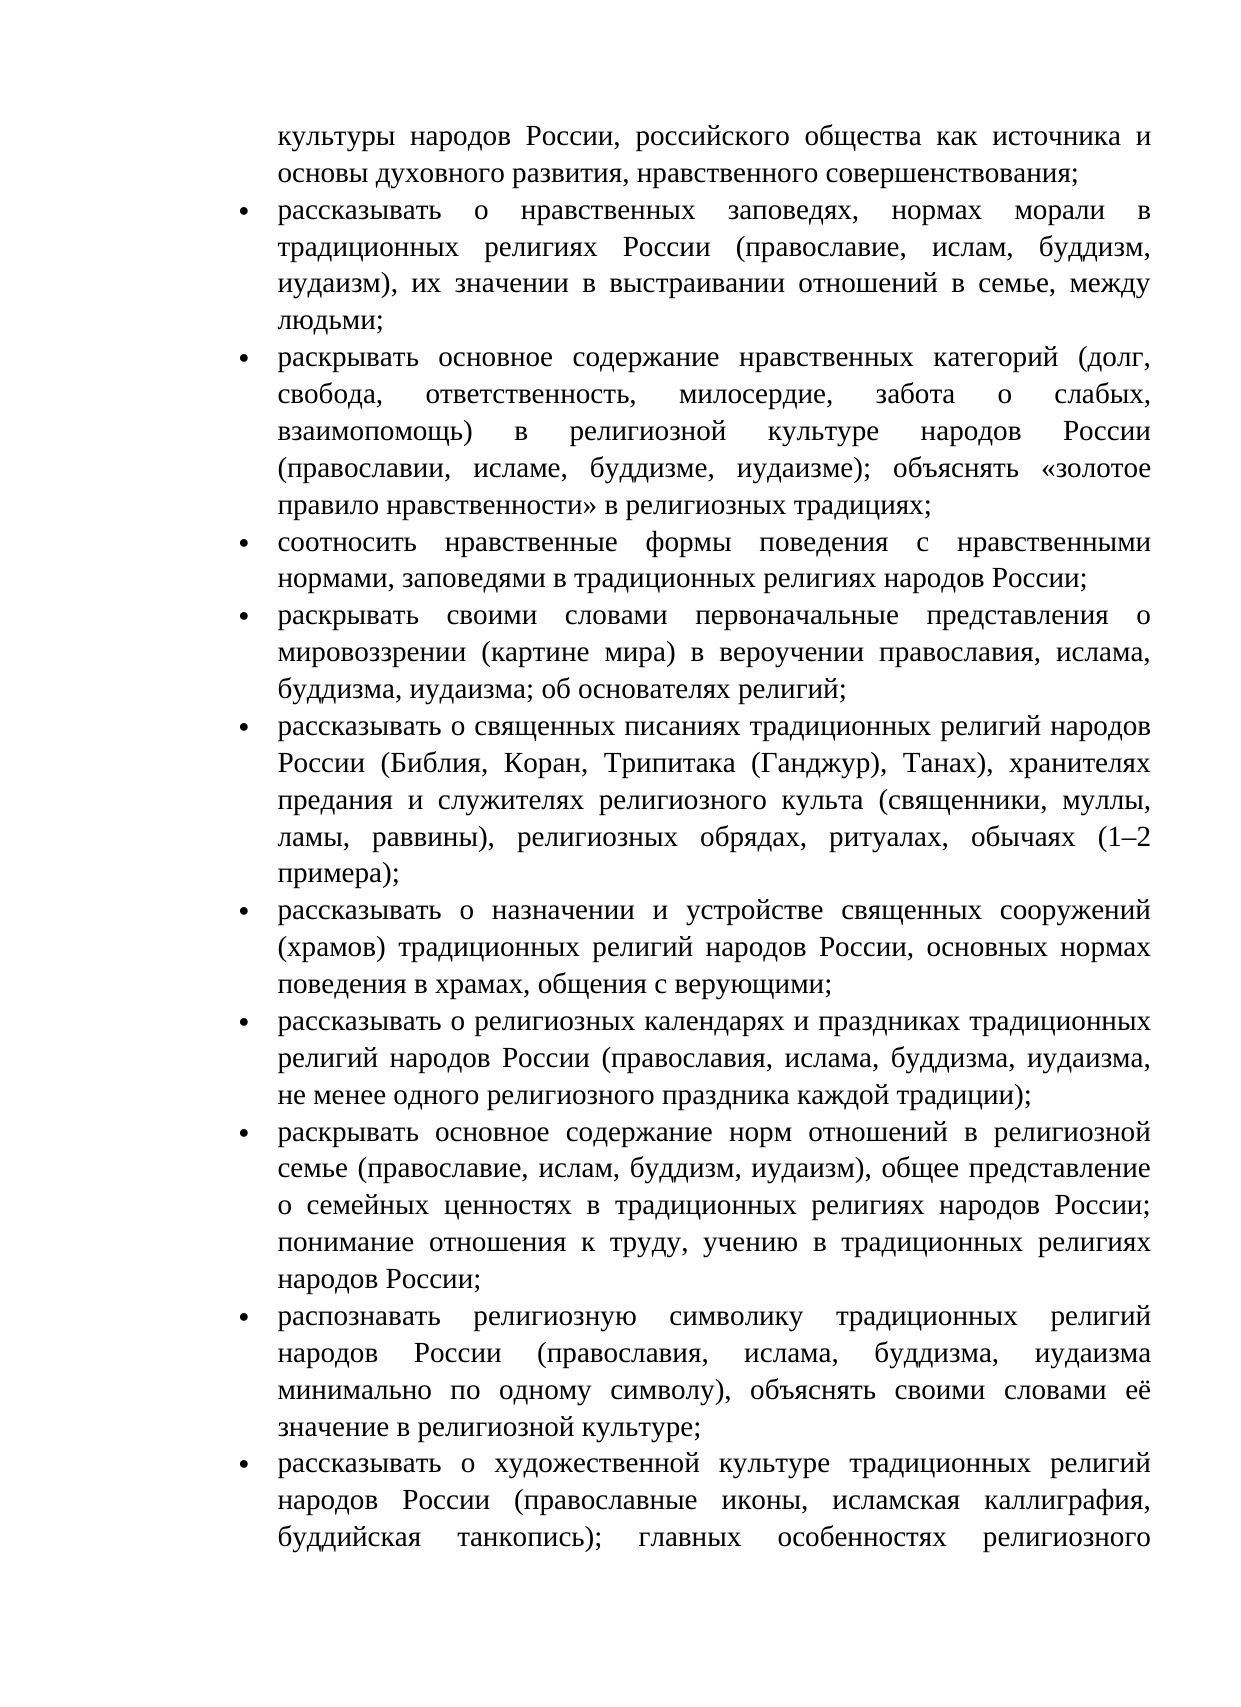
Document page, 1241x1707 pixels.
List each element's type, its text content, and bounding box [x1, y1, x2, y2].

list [240, 1446, 1152, 1553]
list раскрывать основное содержание норм отношений в религиозной семье (православие, ислам, буддизм, иудаизм), общее представление о семейных ценностях в традиционных религиях народов России; понимание отношения к труду, учению в традиционных религиях народов России; [240, 1114, 1152, 1295]
list раскрывать своими словами первоначальные представления о мировоззрении (картине мира) в вероучении православия, ислама, буддизма, иудаизма; об основателях религий; [240, 597, 1152, 705]
list соотносить нравственные формы поведения с нравственными нормами, заповедями в традиционных религиях народов России; [240, 524, 1152, 594]
list рассказывать о нравственных заповедях, нормах морали в традиционных религиях России (православие, ислам, буддизм, иудаизм), их значении в выстраивании отношений в семье, между людьми; [240, 192, 1152, 336]
list рассказывать о назначении и устройстве священных сооружений (храмов) традиционных религий народов России, основных нормах поведения в храмах, общения с верующими; [240, 892, 1152, 1000]
list рассказывать о религиозных календарях и праздниках традиционных религий народов России (православия, ислама, буддизма, иудаизма, не менее одного религиозного праздника каждой традиции); [240, 1003, 1152, 1110]
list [240, 118, 1152, 188]
list рассказывать о священных писаниях традиционных религий народов России (Библия, Коран, Трипитака (Ганджур), Танах), хранителях предания и служителях религиозного культа (священники, муллы, ламы, раввины), религиозных обрядах, ритуалах, обычаях (1–2 примера); [240, 708, 1152, 889]
list распознавать религиозную символику традиционных религий народов России (православия, ислама, буддизма, иудаизма минимально по одному символу), объяснять своими словами её значение в религиозной культуре; [240, 1298, 1152, 1442]
list раскрывать основное содержание нравственных категорий (долг, свобода, ответственность, милосердие, забота о слабых, взаимопомощь) в религиозной культуре народов России (православии, исламе, буддизме, иудаизме); объяснять «золотое правило нравственности» в религиозных традициях; [240, 339, 1152, 520]
